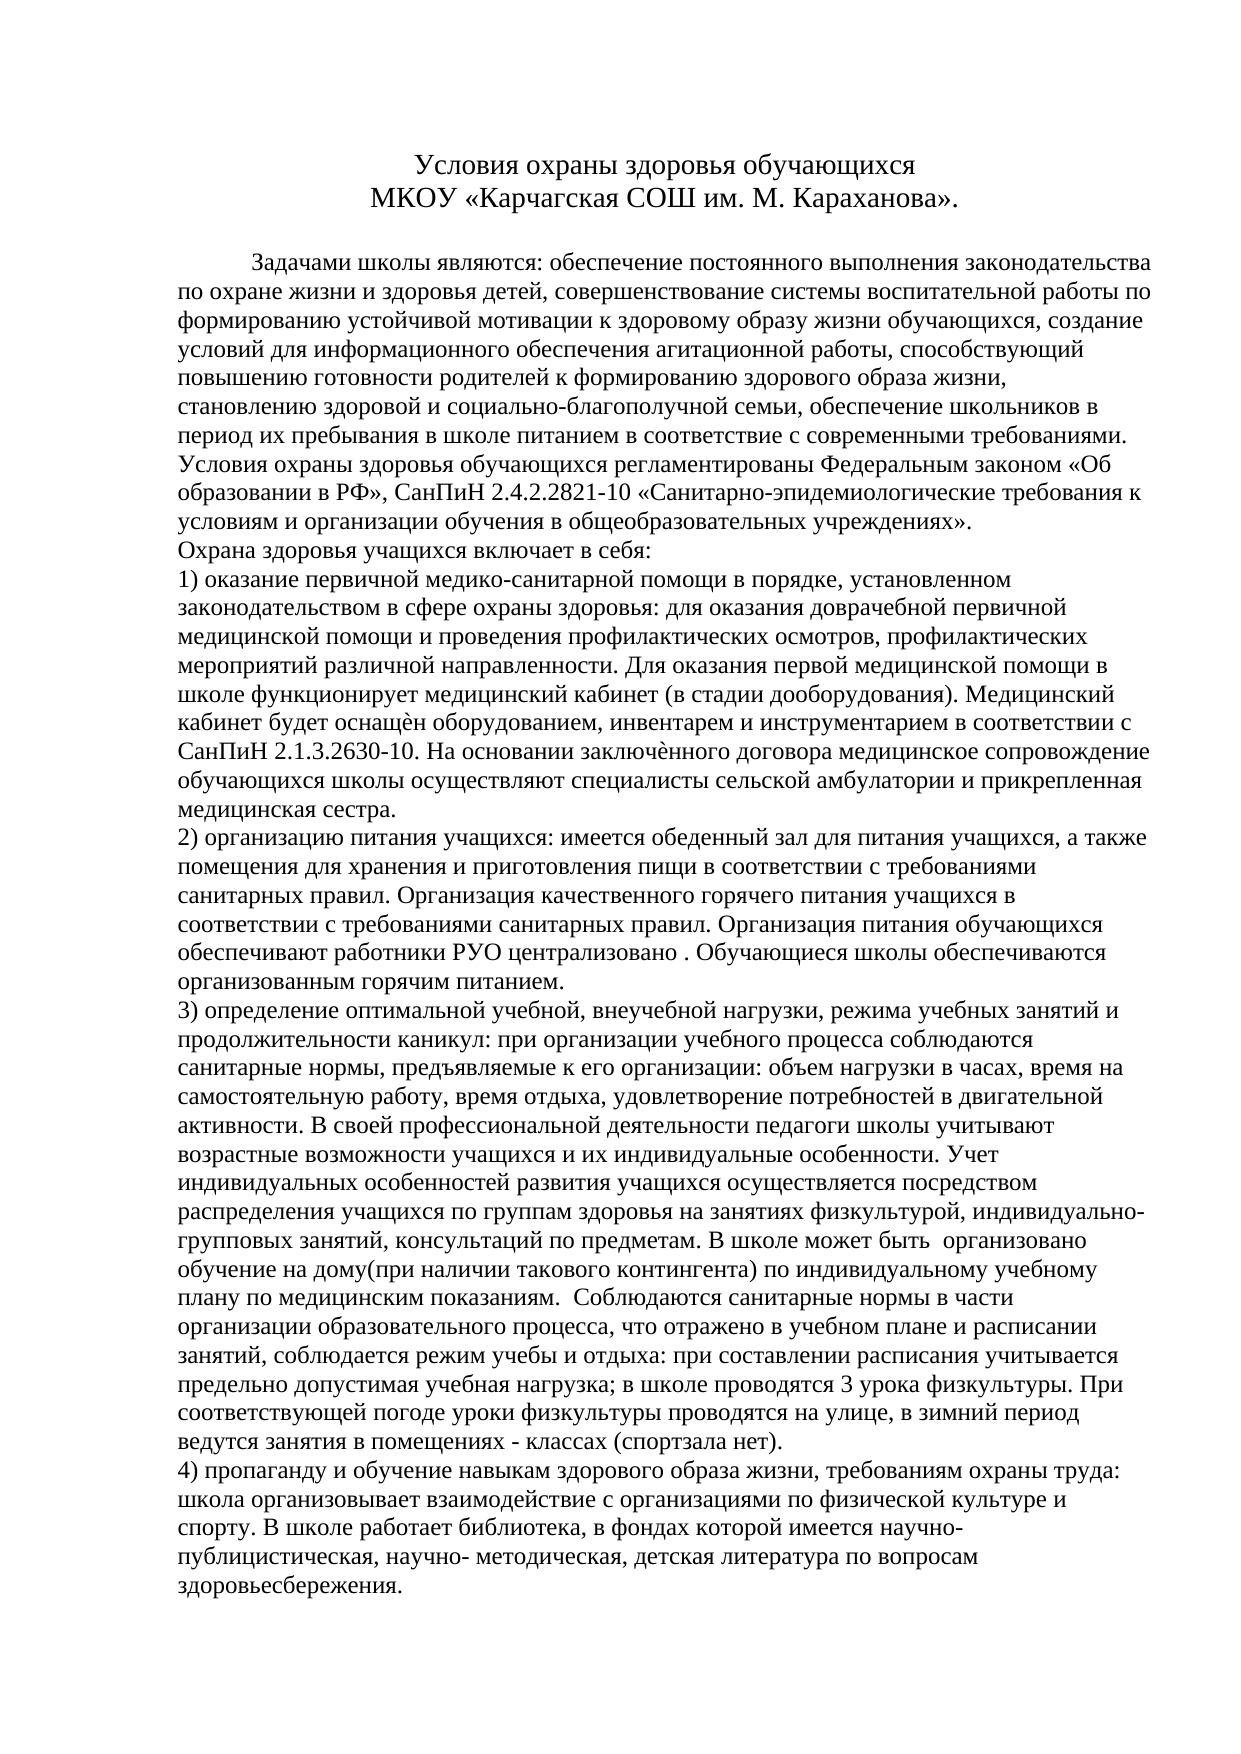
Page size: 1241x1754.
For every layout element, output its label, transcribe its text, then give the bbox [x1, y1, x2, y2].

text Охрана здоровья учащихся включает в себя: [177, 535, 1152, 564]
text Условия охраны здоровья обучающихся регламентированы Федеральным законом «Об образовании в РФ», СанПиН 2.4.2.2821-10 «Санитарно-эпидемиологические требования к условиям и организации обучения в общеобразовательных учреждениях». [177, 449, 1152, 535]
text Условия охраны здоровья обучающихся [177, 147, 1152, 180]
text Задачами школы являются: обеспечение постоянного выполнения законодательства по охране жизни и здоровья детей, совершенствование системы воспитательной работы по формированию устойчивой мотивации к здоровому образу жизни обучающихся, создание условий для информационного обеспечения агитационной работы, способствующий повышению готовности родителей к формированию здорового образа жизни, становлению здоровой и социально-благополучной семьи, обеспечение школьников в период их пребывания в школе питанием в соответствие с современными требованиями. [177, 247, 1152, 449]
text МКОУ «Карчагская СОШ им. М. Караханова». [177, 180, 1152, 214]
text 3) определение оптимальной учебной, внеучебной нагрузки, режима учебных занятий и продолжительности каникул: при организации учебного процесса соблюдаются санитарные нормы, предъявляемые к его организации: объем нагрузки в часах, время на самостоятельную работу, время отдыха, удовлетворение потребностей в двигательной активности. В своей профессиональной деятельности педагоги школы учитывают возрастные возможности учащихся и их индивидуальные особенности. Учет индивидуальных особенностей развития учащихся осуществляется посредством распределения учащихся по группам здоровья на занятиях физкультурой, индивидуально-групповых занятий, консультаций по предметам. В школе может быть организовано обучение на дому(при наличии такового контингента) по индивидуальному учебному плану по медицинским показаниям. Соблюдаются санитарные нормы в части организации образовательного процесса, что отражено в учебном плане и расписании занятий, соблюдается режим учебы и отдыха: при составлении расписания учитывается предельно допустимая учебная нагрузка; в школе проводятся 3 урока физкультуры. При соответствующей погоде уроки физкультуры проводятся на улице, в зимний период ведутся занятия в помещениях - классах (спортзала нет). [177, 995, 1152, 1455]
text 2) организацию питания учащихся: имеется обеденный зал для питания учащихся, а также помещения для хранения и приготовления пищи в соответствии с требованиями санитарных правил. Организация качественного горячего питания учащихся в соответствии с требованиями санитарных правил. Организация питания обучающихся обеспечивают работники РУО централизовано . Обучающиеся школы обеспечиваются организованным горячим питанием. [177, 822, 1152, 995]
text 1) оказание первичной медико-санитарной помощи в порядке, установленном законодательством в сфере охраны здоровья: для оказания доврачебной первичной медицинской помощи и проведения профилактических осмотров, профилактических мероприятий различной направленности. Для оказания первой медицинской помощи в школе функционирует медицинский кабинет (в стадии дооборудования). Медицинский кабинет будет оснащѐн оборудованием, инвентарем и инструментарием в соответствии с СанПиН 2.1.3.2630-10. На основании заключѐнного договора медицинское сопровождение обучающихся школы осуществляют специалисты сельской амбулатории и прикрепленная медицинская сестра. [177, 564, 1152, 822]
text 4) пропаганду и обучение навыкам здорового образа жизни, требованиям охраны труда: школа организовывает взаимодействие с организациями по физической культуре и спорту. В школе работает библиотека, в фондах которой имеется научно-публицистическая, научно- методическая, детская литература по вопросам здоровьесбережения. [177, 1455, 1152, 1599]
